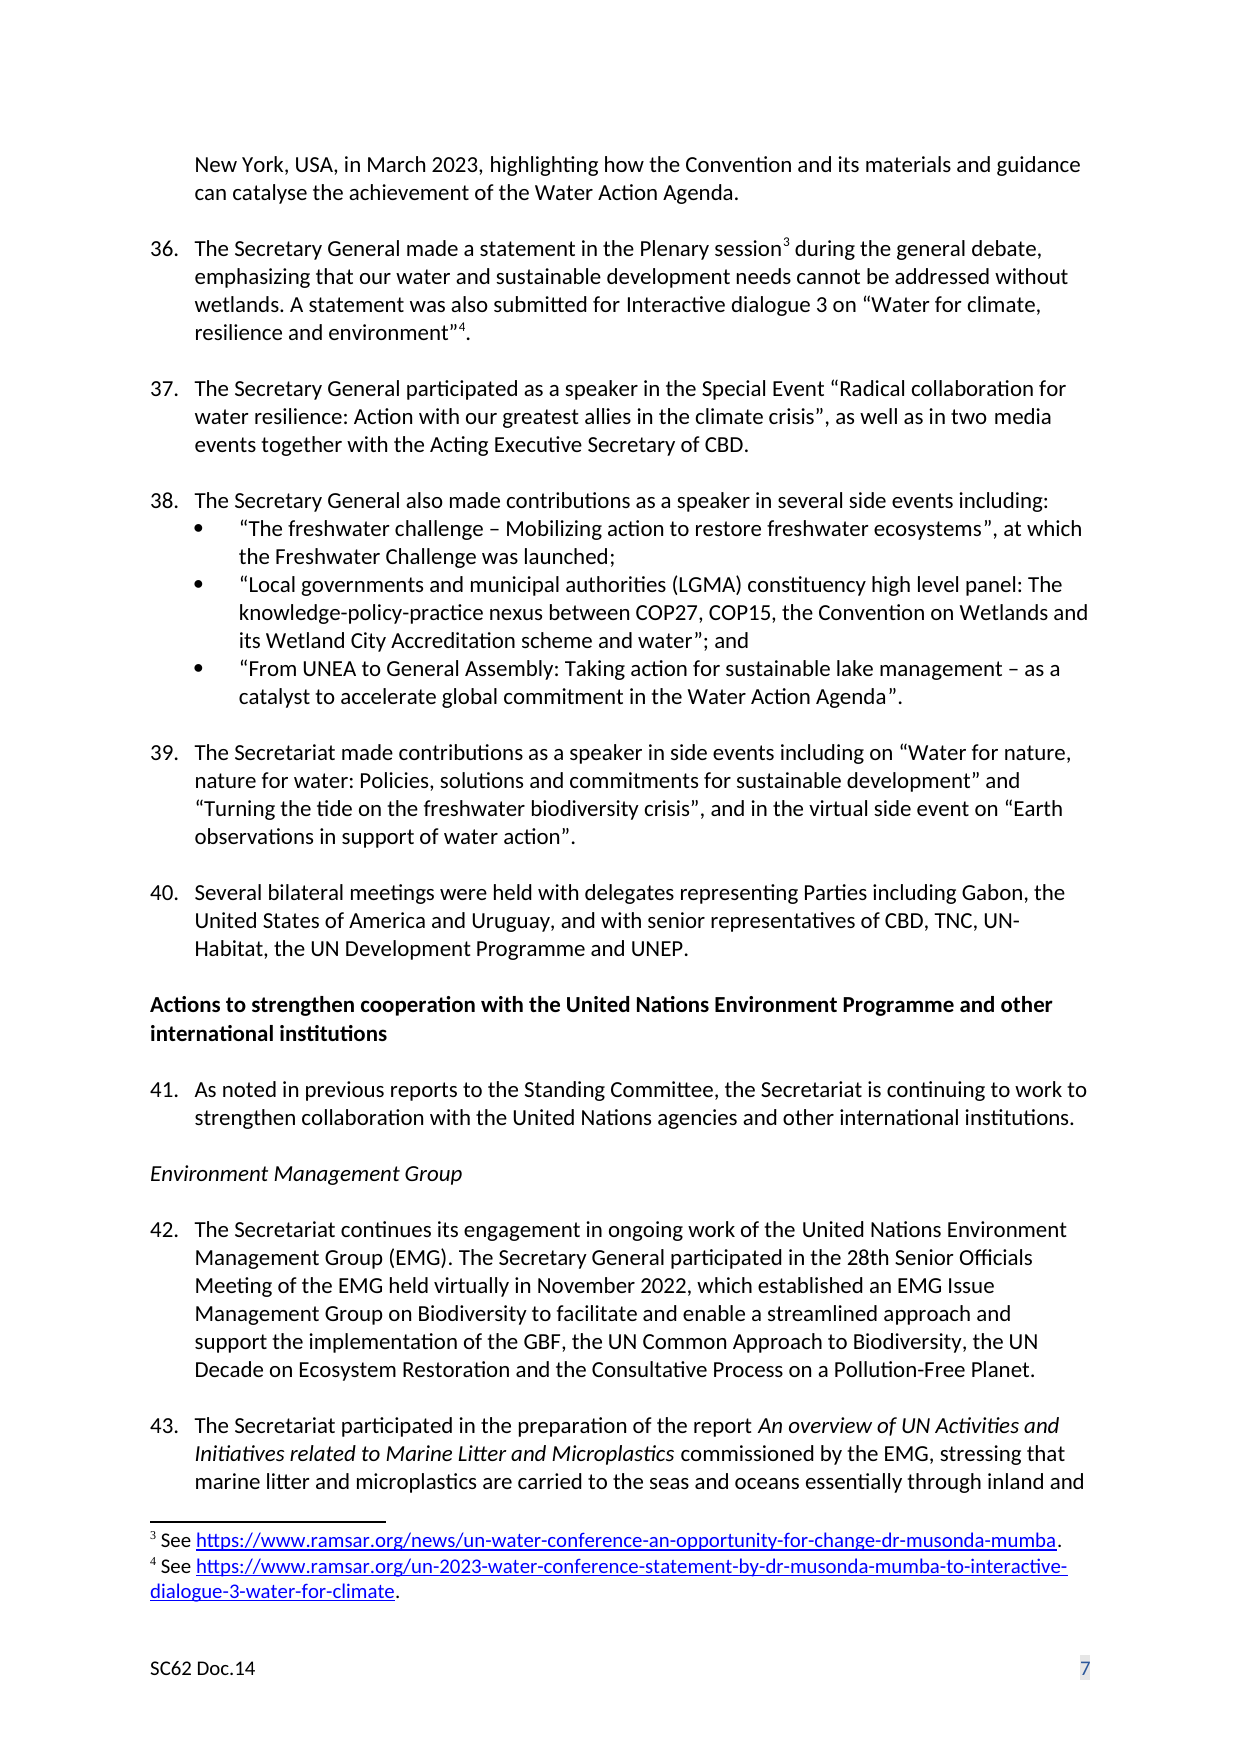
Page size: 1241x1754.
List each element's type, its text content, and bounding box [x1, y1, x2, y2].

text 37. The Secretary General participated as a speaker in the Special Event “Radical collaboration for water resilience: Action with our greatest allies in the climate crisis”, as well as in two media events together with the Acting Executive Secretary of CBD. [150, 374, 1090, 458]
text 36. The Secretary General made a statement in the Plenary session during the general debate, emphasizing that our water and sustainable development needs cannot be addressed without wetlands. A statement was also submitted for Interactive dialogue 3 on “Water for climate, resilience and environment”. [150, 262, 465, 346]
text 39. The Secretariat made contributions as a speaker in side events including on “Water for nature, nature for water: Policies, solutions and commitments for sustainable development” and “Turning the tide on the freshwater biodiversity crisis”, and in the virtual side event on “Earth observations in support of water action”. [150, 738, 1090, 851]
text 36. The Secretary General made a statement in the Plenary session during the general debate, emphasizing that our water and sustainable development needs cannot be addressed without wetlands. A statement was also submitted for Interactive dialogue 3 on “Water for climate, resilience and environment”. [471, 234, 1090, 346]
text 42. The Secretariat continues its engagement in ongoing work of the United Nations Environment Management Group (EMG). The Secretary General participated in the 28th Senior Officials Meeting of the EMG held virtually in November 2022, which established an EMG Issue Management Group on Biodiversity to facilitate and enable a streamlined approach and support the implementation of the GBF, the UN Common Approach to Biodiversity, the UN Decade on Ecosystem Restoration and the Consultative Process on a Pollution-Free Planet. [150, 1215, 1090, 1383]
text 41. As noted in previous reports to the Standing Committee, the Secretariat is continuing to work to strengthen collaboration with the United Nations agencies and other international institutions. [150, 1075, 1090, 1131]
list “The freshwater challenge – Mobilizing action to restore freshwater ecosystems”, at which the Freshwater Challenge was launched; [194, 514, 1090, 570]
text Environment Management Group [150, 1159, 1090, 1187]
list “Local governments and municipal authorities (LGMA) constituency high level panel: The knowledge-policy-practice nexus between COP27, COP15, the Convention on Wetlands and its Wetland City Accreditation scheme and water”; and [194, 570, 1090, 654]
text Actions to strengthen cooperation with the United Nations Environment Programme and other international institutions [150, 991, 1090, 1047]
text 40. Several bilateral meetings were held with delegates representing Parties including Gabon, the United States of America and Uruguay, and with senior representatives of CBD, TNC, UN-Habitat, the UN Development Programme and UNEP. [150, 878, 1090, 963]
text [150, 1411, 1090, 1495]
list “From UNEA to General Assembly: Taking action for sustainable lake management – as a catalyst to accelerate global commitment in the Water Action Agenda”. [194, 654, 1090, 710]
text 38. The Secretary General also made contributions as a speaker in several side events including: [150, 486, 1090, 514]
